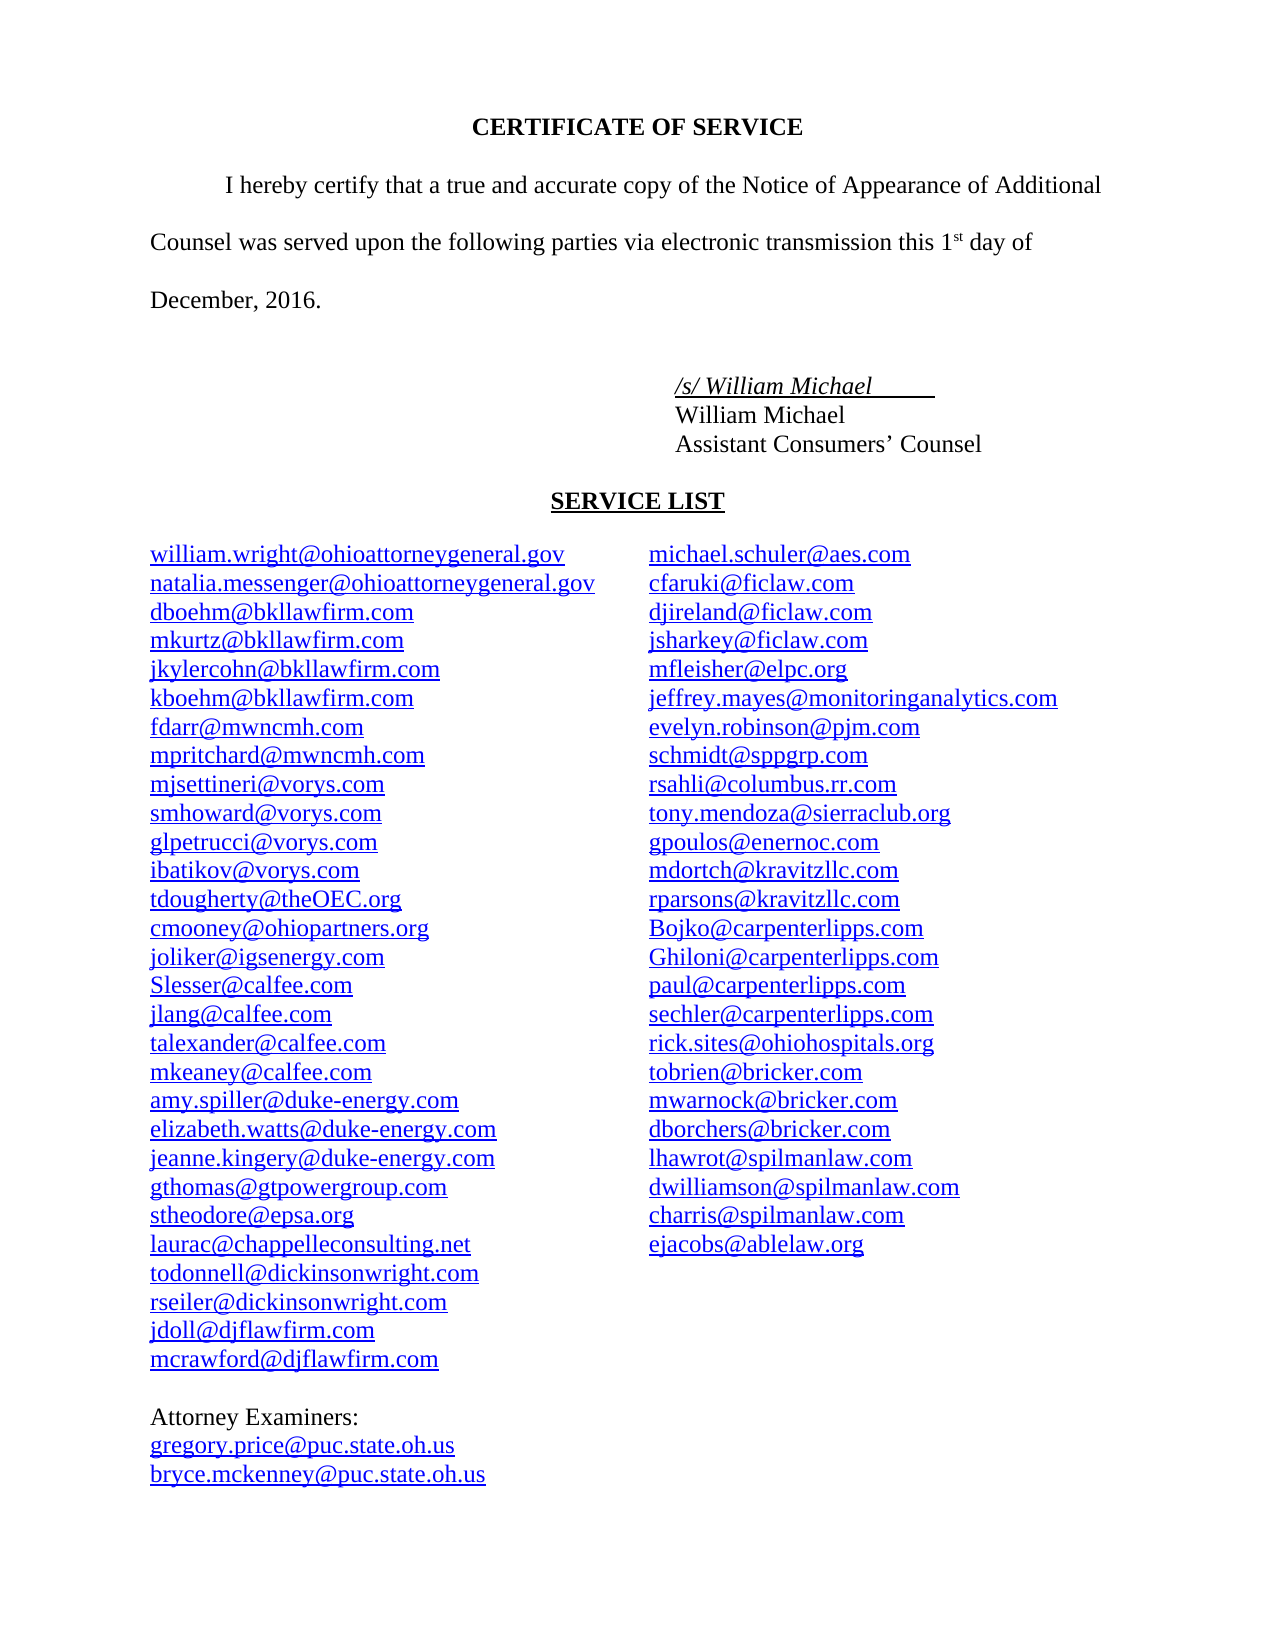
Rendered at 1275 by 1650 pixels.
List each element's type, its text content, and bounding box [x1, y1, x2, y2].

text I hereby certify that a true and accurate copy of the Notice of Appearance of Additional Counsel was served upon the following parties via electronic transmission this 1st day of December, 2016. [150, 170, 1125, 314]
text /s/ William Michael_____ [150, 371, 1125, 400]
text SERVICE LIST [150, 486, 1125, 515]
table_header michael.schuler@aes.com cfaruki@ficlaw.com djireland@ficlaw.com jsharkey@ficlaw.com mfleisher@elpc.org jeffrey.mayes@monitoringanalytics.com evelyn.robinson@pjm.com schmidt@sppgrp.com rsahli@columbus.rr.com tony.mendoza@sierraclub.org gpoulos@enernoc.com mdortch@kravitzllc.com rparsons@kravitzllc.com Bojko@carpenterlipps.com Ghiloni@carpenterlipps.com paul@carpenterlipps.com sechler@carpenterlipps.com rick.sites@ohiohospitals.org tobrien@bricker.com mwarnock@bricker.com dborchers@bricker.com lhawrot@spilmanlaw.com dwilliamson@spilmanlaw.com charris@spilmanlaw.com ejacobs@ablelaw.org [638, 539, 1136, 1488]
text William Michael [150, 400, 1125, 429]
text Assistant Consumers’ Counsel [150, 429, 1125, 457]
table_header william.wright@ohioattorneygeneral.gov natalia.messenger@ohioattorneygeneral.gov dboehm@bkllawfirm.com mkurtz@bkllawfirm.com jkylercohn@bkllawfirm.com kboehm@bkllawfirm.com fdarr@mwncmh.com mpritchard@mwncmh.com mjsettineri@vorys.com smhoward@vorys.com glpetrucci@vorys.com ibatikov@vorys.com tdougherty@theOEC.org cmooney@ohiopartners.org joliker@igsenergy.com Slesser@calfee.com jlang@calfee.com talexander@calfee.com mkeaney@calfee.com amy.spiller@duke-energy.com elizabeth.watts@duke-energy.com jeanne.kingery@duke-energy.com gthomas@gtpowergroup.com stheodore@epsa.org laurac@chappelleconsulting.net todonnell@dickinsonwright.com rseiler@dickinsonwright.com jdoll@djflawfirm.com mcrawford@djflawfirm.com Attorney Examiners: gregory.price@puc.state.oh.us bryce.mckenney@puc.state.oh.us [139, 539, 637, 1488]
text CERTIFICATE OF SERVICE [150, 112, 1125, 141]
